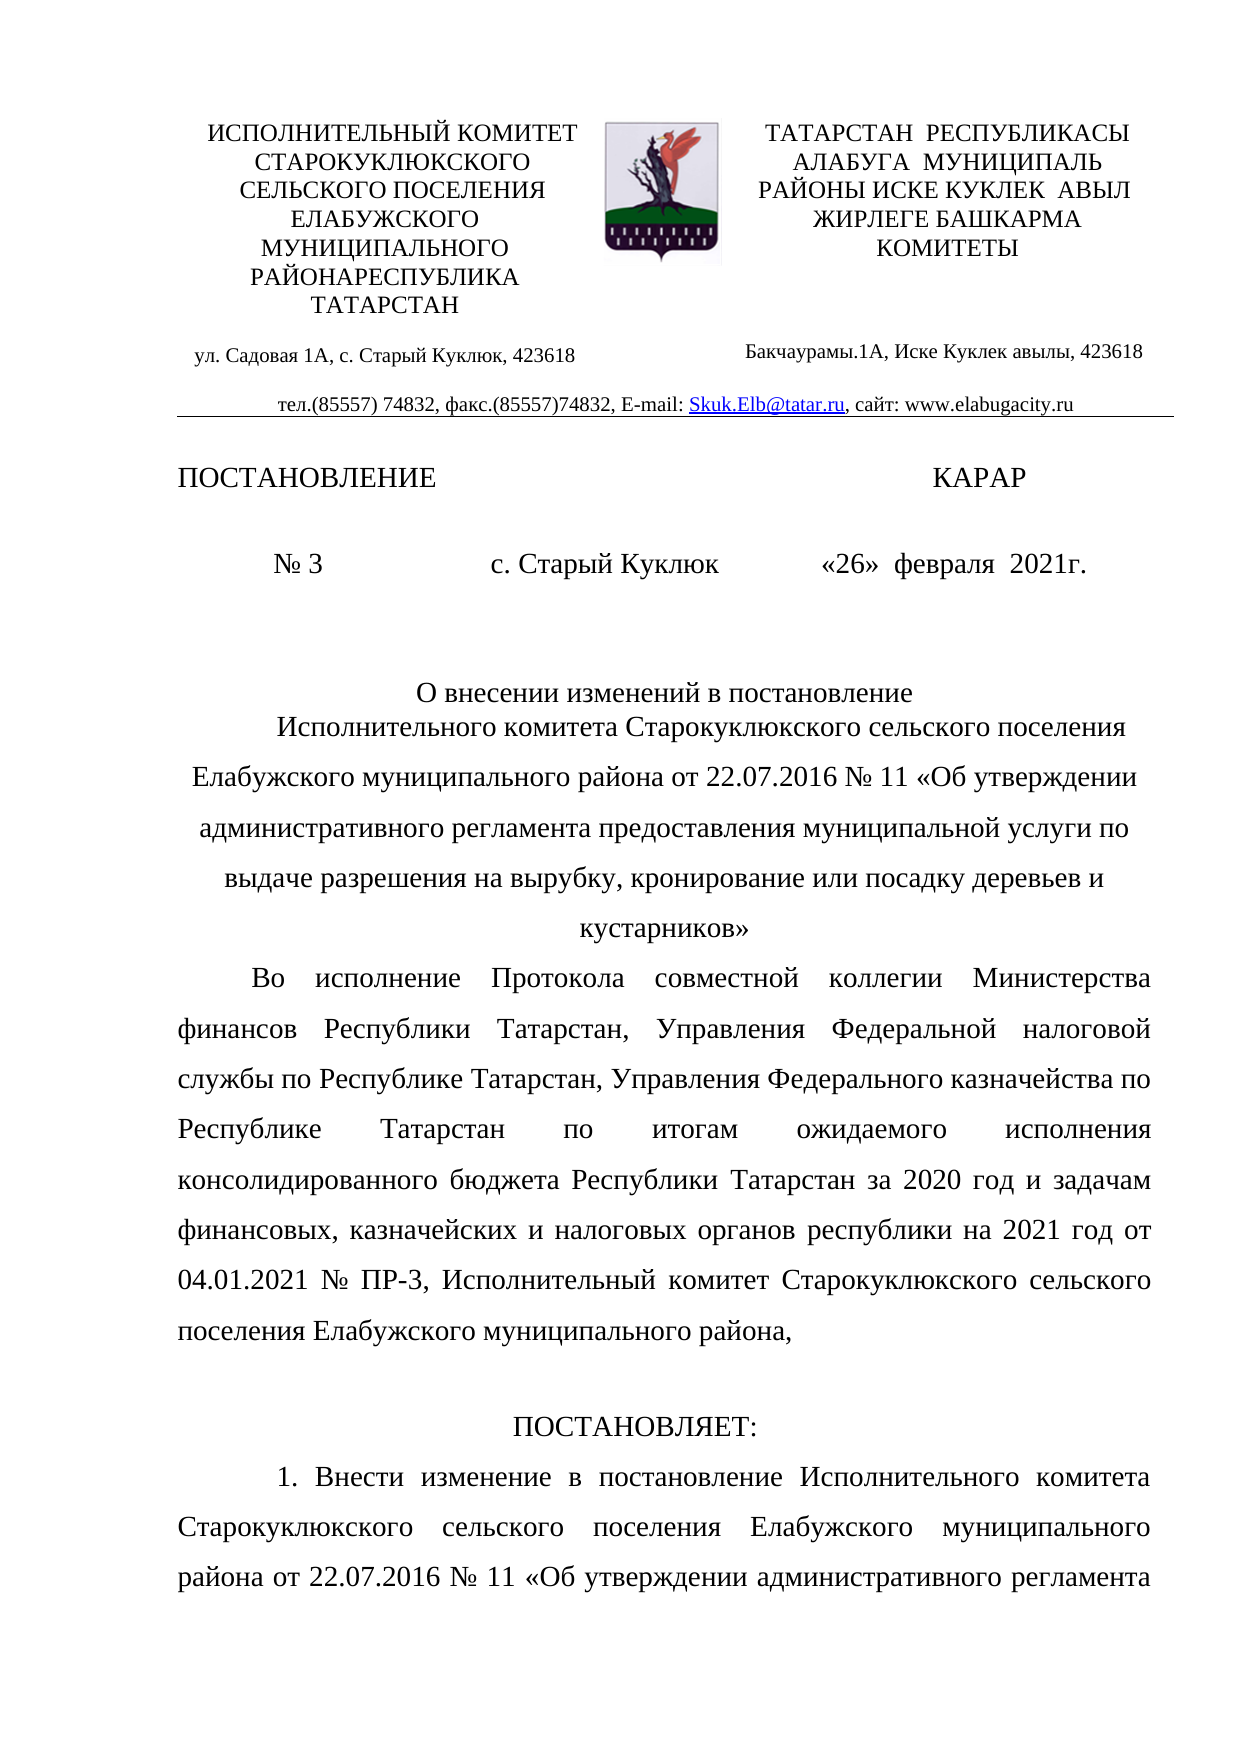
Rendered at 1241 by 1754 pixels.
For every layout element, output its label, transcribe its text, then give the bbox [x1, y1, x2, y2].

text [177, 1459, 1152, 1593]
table_header ТАТАРСТАН РЕСПУБЛИКАСЫ АЛАБУГА МУНИЦИПАЛЬ РАЙОНЫ ИСКЕ КУКЛЕК АВЫЛ ЖИРЛЕГЕ БАШКАРМА КОМИТЕТЫ Бакчаурамы.1А, Иске Куклек авылы, 423618 [734, 118, 1174, 367]
text О внесении изменений в постановление [177, 676, 1152, 709]
table_cell тел.(85557) 74832, факс.(85557)74832, E-mail: Skuk.Elb@tatar.ru, сайт: www.elabugacity.ru [177, 368, 1174, 416]
text Исполнительного комитета Старокуклюкского сельского поселения [177, 709, 1152, 743]
table_header № 3 с. Старый Куклюк «26» февраля 2021г. [121, 546, 1152, 613]
picture [603, 118, 723, 267]
text Во исполнение Протокола совместной коллегии Министерства финансов Республики Татарстан, Управления Федеральной налоговой службы по Республике Татарстан, Управления Федерального казначейства по Республике Татарстан по итогам ожидаемого исполнения консолидированного бюджета Республики Татарстан за 2020 год и задачам финансовых, казначейских и налоговых органов республики на 2021 год от 04.01.2021 № ПР-3, Исполнительный комитет Старокуклюкского сельского поселения Елабужского муниципального района, [177, 961, 1152, 1346]
text ПОСТАНОВЛЯЕТ: [177, 1409, 1152, 1442]
table_header ИСПОЛНИТЕЛЬНЫЙ КОМИТЕТ СТАРОКУКЛЮКСКОГО СЕЛЬСКОГО ПОСЕЛЕНИЯ ЕЛАБУЖСКОГО МУНИЦИПАЛЬНОГО РАЙОНАРЕСПУБЛИКА ТАТАРСТАН ул. Садовая 1А, с. Старый Куклюк, 423618 [177, 118, 592, 367]
text Елабужского муниципального района от 22.07.2016 № 11 «Об утверждении административного регламента предоставления муниципальной услуги по выдаче разрешения на вырубку, кронирование или посадку деревьев и кустарников» [177, 759, 1152, 944]
table_header [592, 118, 733, 367]
text ПОСТАНОВЛЕНИЕ КАРАР [177, 460, 1152, 493]
